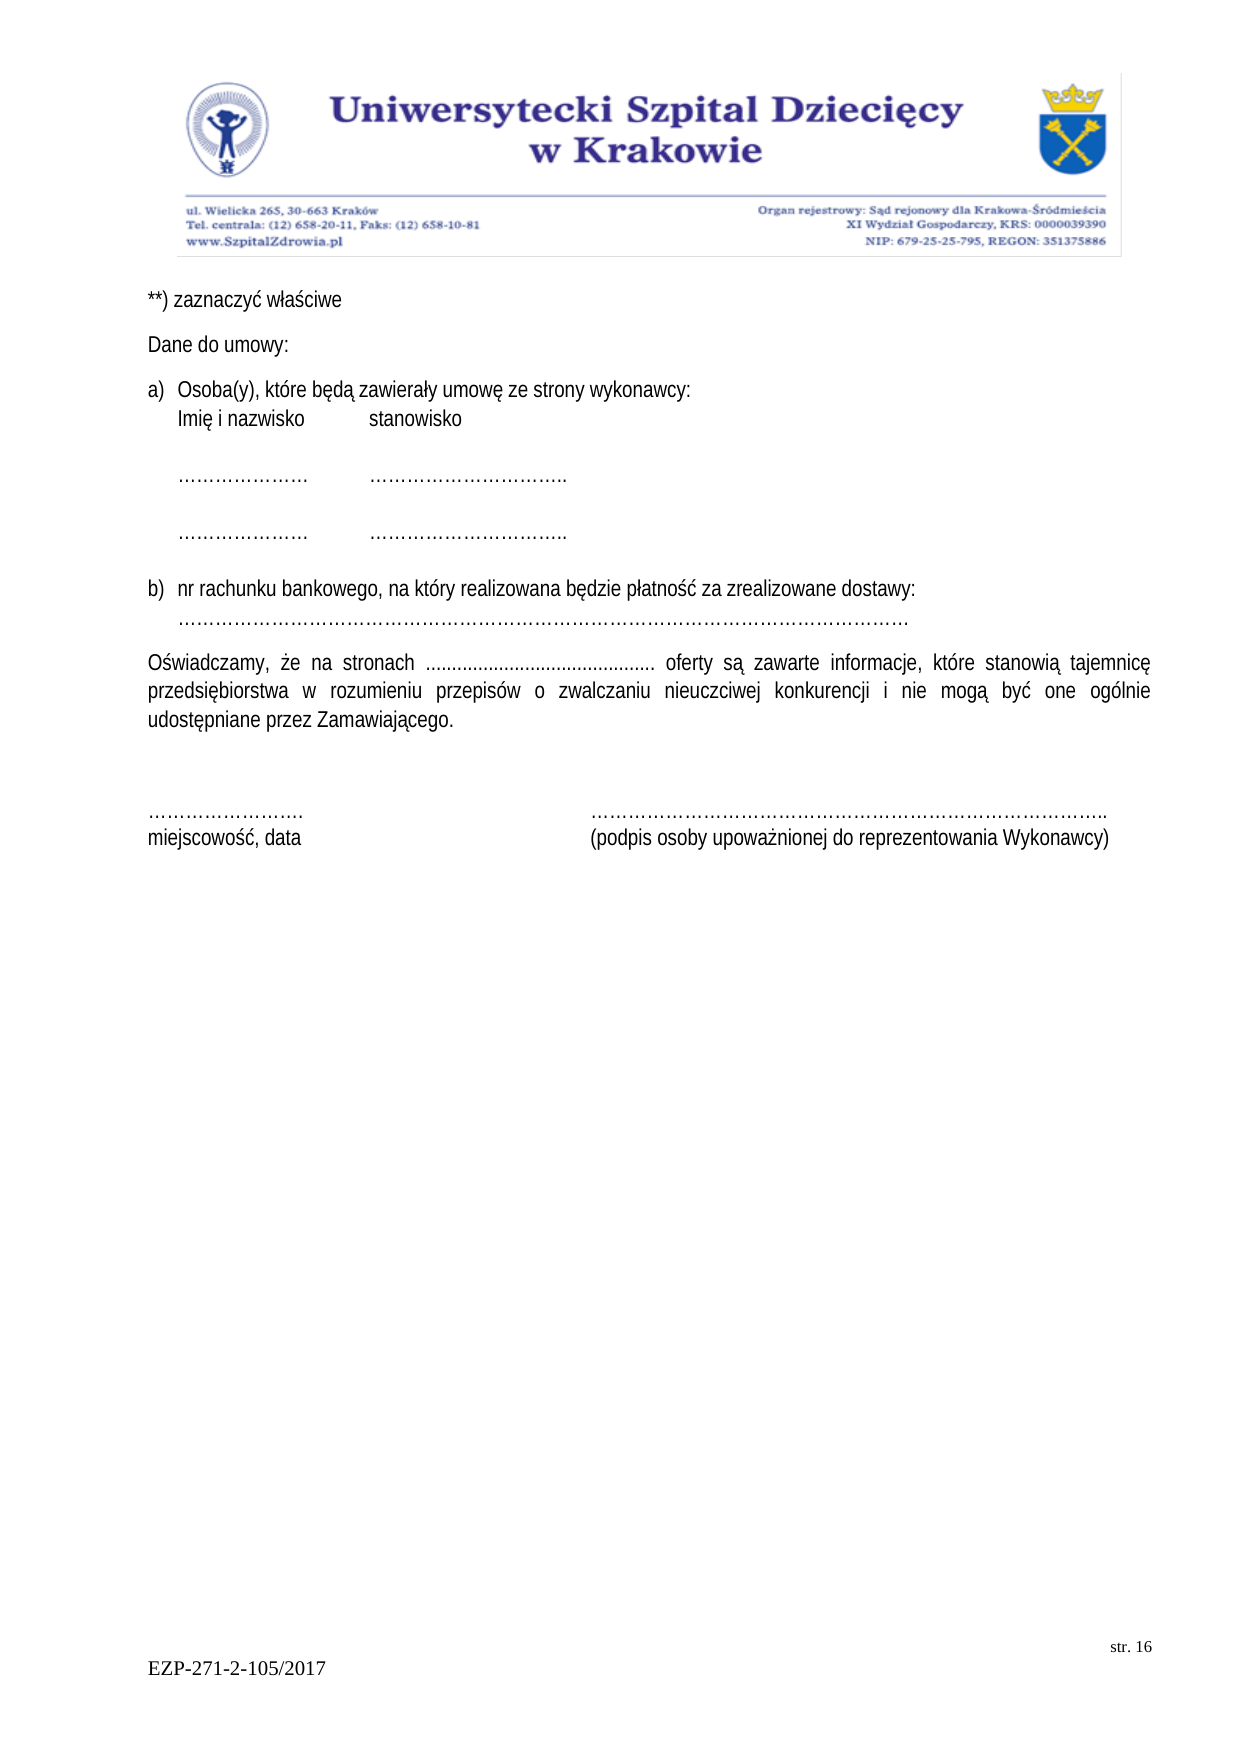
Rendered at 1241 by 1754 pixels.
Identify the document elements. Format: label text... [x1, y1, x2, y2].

list Osoba(y), które będą zawierały umowę ze strony wykonawcy: [148, 376, 1152, 402]
list nr rachunku bankowego, na który realizowana będzie płatność za zrealizowane dostawy: [148, 575, 1152, 601]
text ……………………. ……………………………………………………………………….. [148, 797, 1152, 824]
picture [177, 73, 1123, 258]
list ………………… ………………………….. [177, 518, 1152, 544]
text Dane do umowy: [148, 331, 1152, 357]
text **) zaznaczyć właściwe [148, 286, 1152, 312]
list Imię i nazwisko stanowisko [177, 404, 1152, 431]
list ……………………………………………………………………………………………………… [177, 603, 1152, 630]
list ………………… ………………………….. [177, 461, 1152, 488]
text miejscowość, data (podpis osoby upoważnionej do reprezentowania Wykonawcy) [148, 824, 1152, 850]
text Oświadczamy, że na stronach ............................................ oferty są zawarte informacje, które stanowią tajemnicę przedsiębiorstwa w rozumieniu przepisów o zwalczaniu nieuczciwej konkurencji i nie mogą być one ogólnie udostępniane przez Zamawiającego. [148, 649, 1152, 732]
